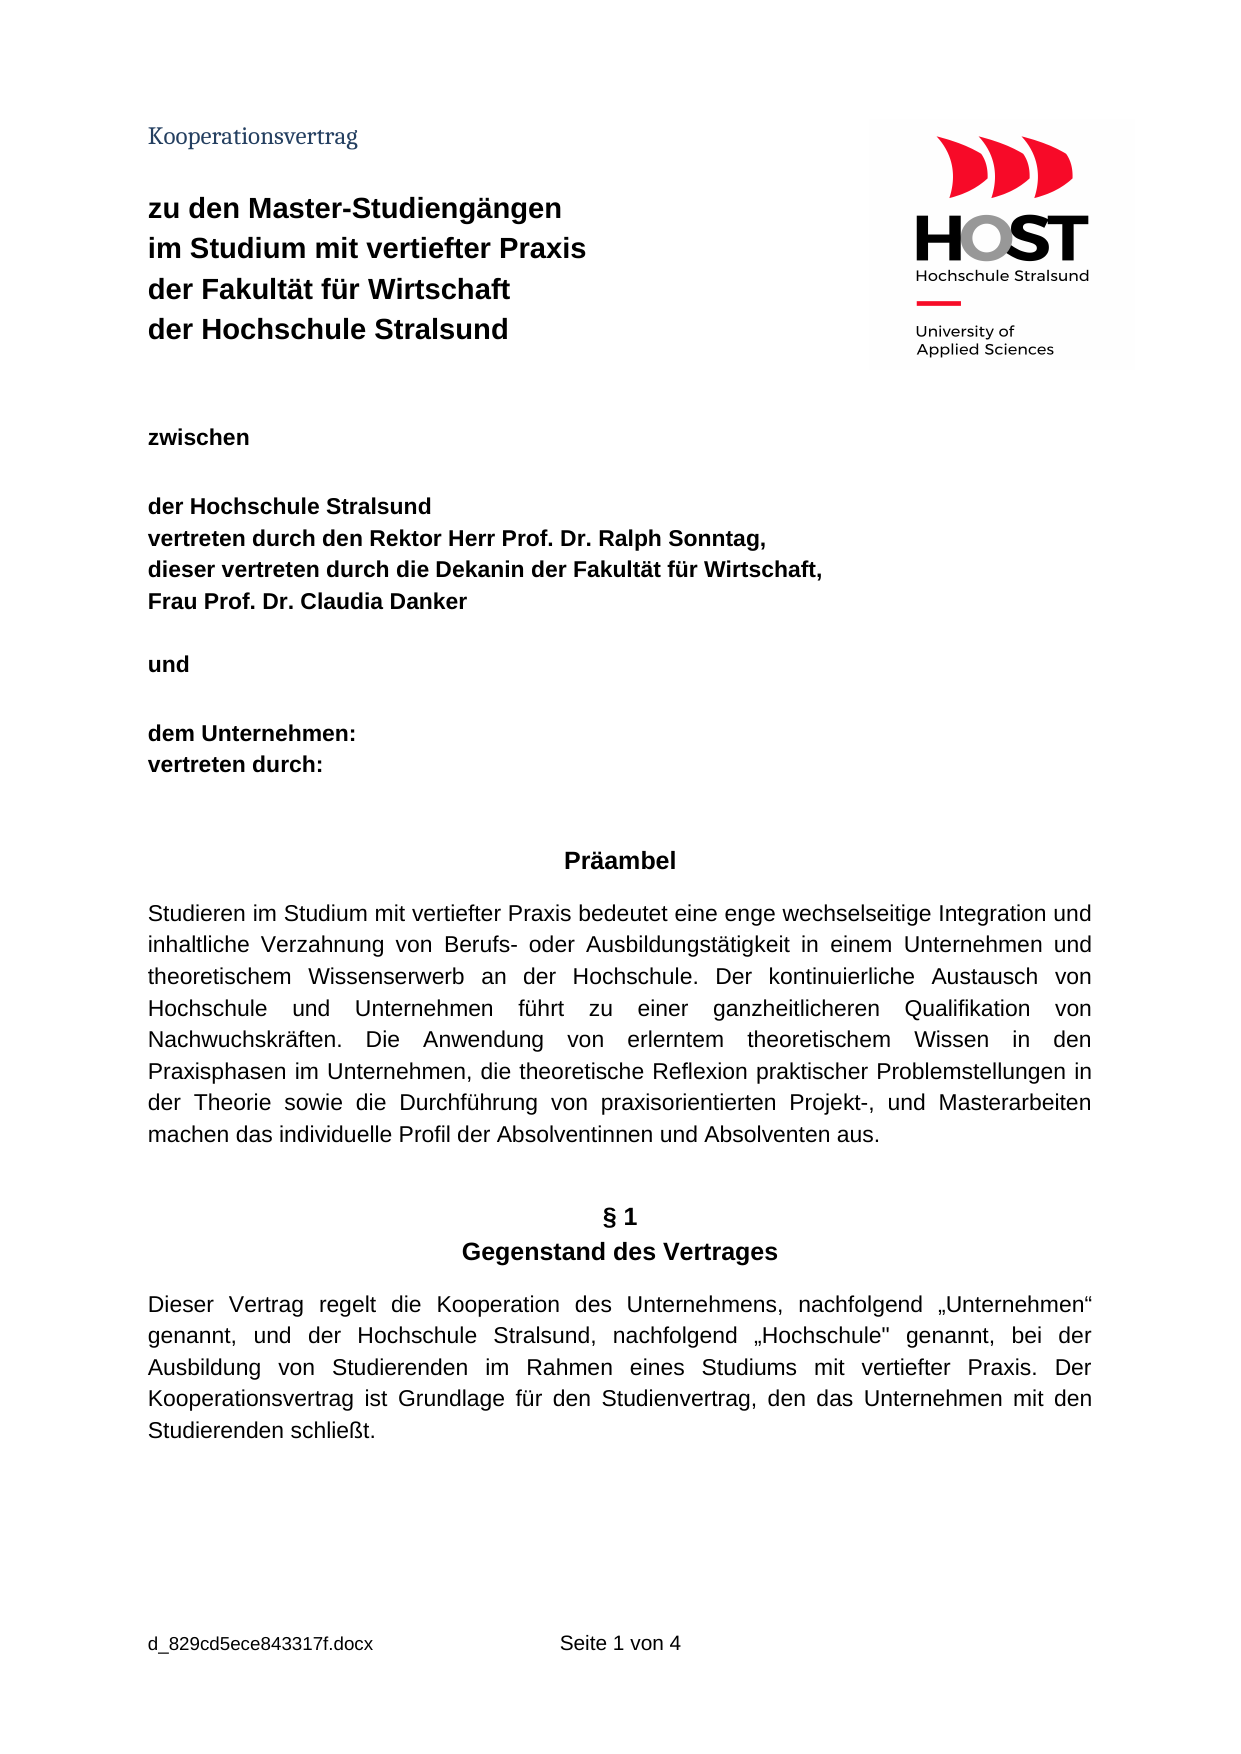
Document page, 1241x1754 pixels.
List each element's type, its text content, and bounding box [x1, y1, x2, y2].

text Dieser Vertrag regelt die Kooperation des Unternehmens, nachfolgend „Unternehmen“ genannt, und der Hochschule Stralsund, nachfolgend „Hochschule" genannt, bei der Ausbildung von Studierenden im Rahmen eines Studiums mit vertiefter Praxis. Der Kooperationsvertrag ist Grundlage für den Studienvertrag, den das Unternehmen mit den Studierenden schließt. [148, 1291, 1092, 1443]
subtitle Gegenstand des Vertrages [148, 1237, 1092, 1266]
subtitle der Fakultät für Wirtschaft [148, 272, 854, 305]
subtitle im Studium mit vertiefter Praxis [148, 231, 854, 265]
text Frau Prof. Dr. Claudia Danker [148, 588, 1092, 614]
subtitle Präambel [148, 846, 1092, 875]
text zwischen [148, 424, 854, 450]
subtitle Kooperationsvertrag [148, 122, 854, 151]
text Studieren im Studium mit vertiefter Praxis bedeutet eine enge wechselseitige Integration und inhaltliche Verzahnung von Berufs- oder Ausbildungstätigkeit in einem Unternehmen und theoretischem Wissenserwerb an der Hochschule. Der kontinuierliche Austausch von Hochschule und Unternehmen führt zu einer ganzheitlicheren Qualifikation von Nachwuchskräften. Die Anwendung von erlerntem theoretischem Wissen in den Praxisphasen im Unternehmen, die theoretische Reflexion praktischer Problemstellungen in der Theorie sowie die Durchführung von praxisorientierten Projekt-, und Masterarbeiten machen das individuelle Profil der Absolventinnen und Absolventen aus. [148, 900, 1092, 1147]
subtitle der Hochschule Stralsund [148, 312, 854, 345]
subtitle zu den Master-Studiengängen [148, 191, 854, 225]
text vertreten durch den Rektor Herr Prof. Dr. Ralph Sonntag, [148, 524, 1092, 551]
text § 1 [148, 1202, 1092, 1231]
text dem Unternehmen: [148, 720, 1092, 746]
text der Hochschule Stralsund [148, 493, 1092, 519]
text vertreten durch: [148, 751, 1092, 778]
text und [148, 651, 1092, 677]
picture [869, 119, 1135, 370]
text dieser vertreten durch die Dekanin der Fakultät für Wirtschaft, [148, 556, 1092, 582]
